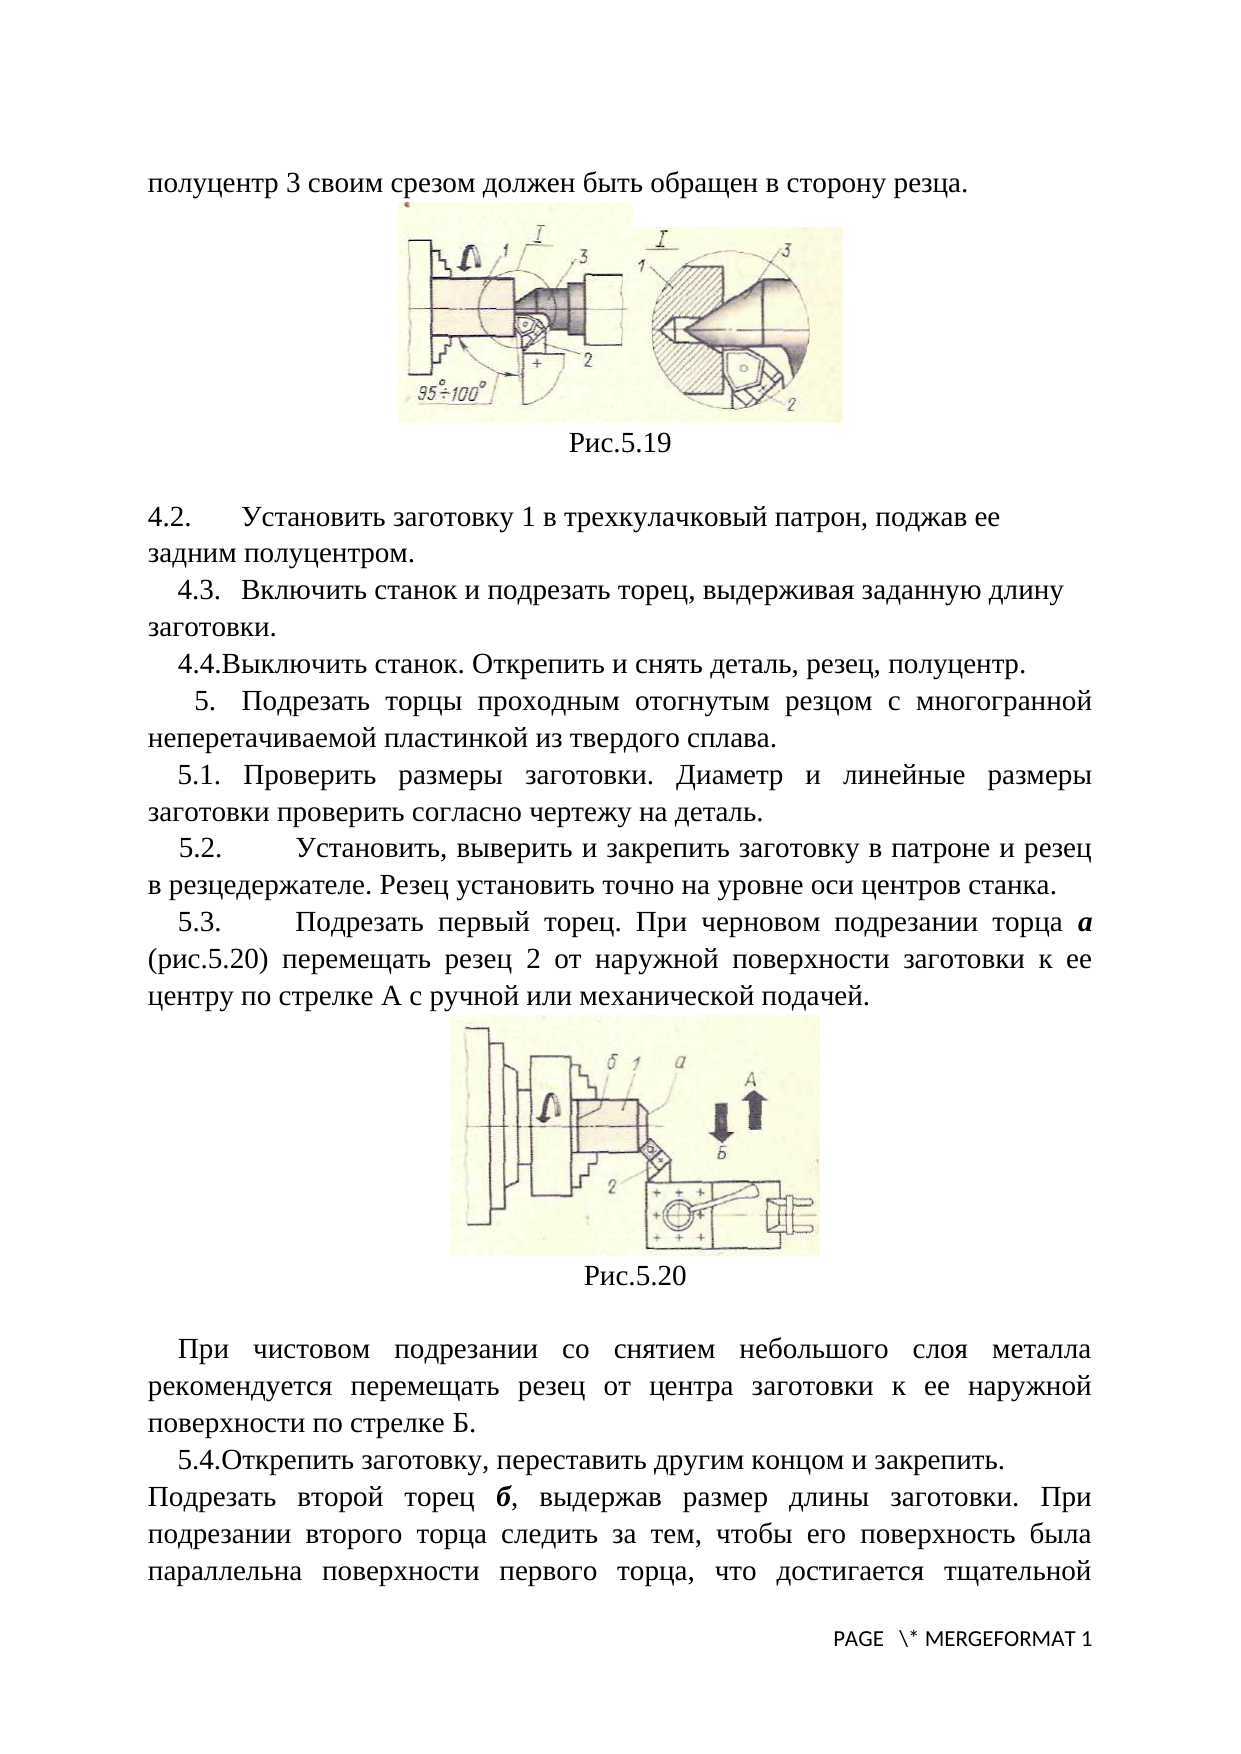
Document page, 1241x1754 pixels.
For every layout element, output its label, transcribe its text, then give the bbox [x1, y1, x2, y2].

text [148, 1479, 1092, 1586]
list Открепить заготовку, переставить другим концом и закрепить. [148, 1442, 1092, 1476]
text 4.4.Выключить станок. Открепить и снять деталь, резец, полуцентр. [148, 646, 1092, 680]
text Рис.5.19 [148, 425, 1092, 458]
text 5. Подрезать торцы проходным отогнутым резцом с многогранной неперетачиваемой пластинкой из твердого сплава. [148, 683, 1092, 753]
text 5.3. Подрезать первый торец. При черновом подрезании торца а (рис.5.20) перемещать резец 2 от наружной поверхности заготовки к ее центру по стрелке А с ручной или механической подачей. [148, 904, 1092, 1012]
text При чистовом подрезании со снятием небольшого слоя металла рекомендуется перемещать резец от центра заготовки к ее наружной поверхности по стрелке Б. [148, 1332, 1092, 1439]
text Рис.5.20 [148, 1258, 1092, 1291]
list Установить заготовку 1 в трехкулачковый патрон, поджав ее задним полуцентром. [148, 499, 1092, 569]
text 5.2. Установить, выверить и закрепить заготовку в патроне и резец в резцедержателе. Резец установить точно на уровне оси центров станка. [148, 831, 1092, 901]
text 5.1. Проверить размеры заготовки. Диаметр и линейные размеры заготовки проверить согласно чертежу на деталь. [148, 757, 1092, 827]
picture [397, 202, 843, 423]
picture [450, 1015, 820, 1256]
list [148, 165, 1092, 199]
list Включить станок и подрезать торец, выдерживая заданную длину заготовки. [148, 572, 1092, 643]
